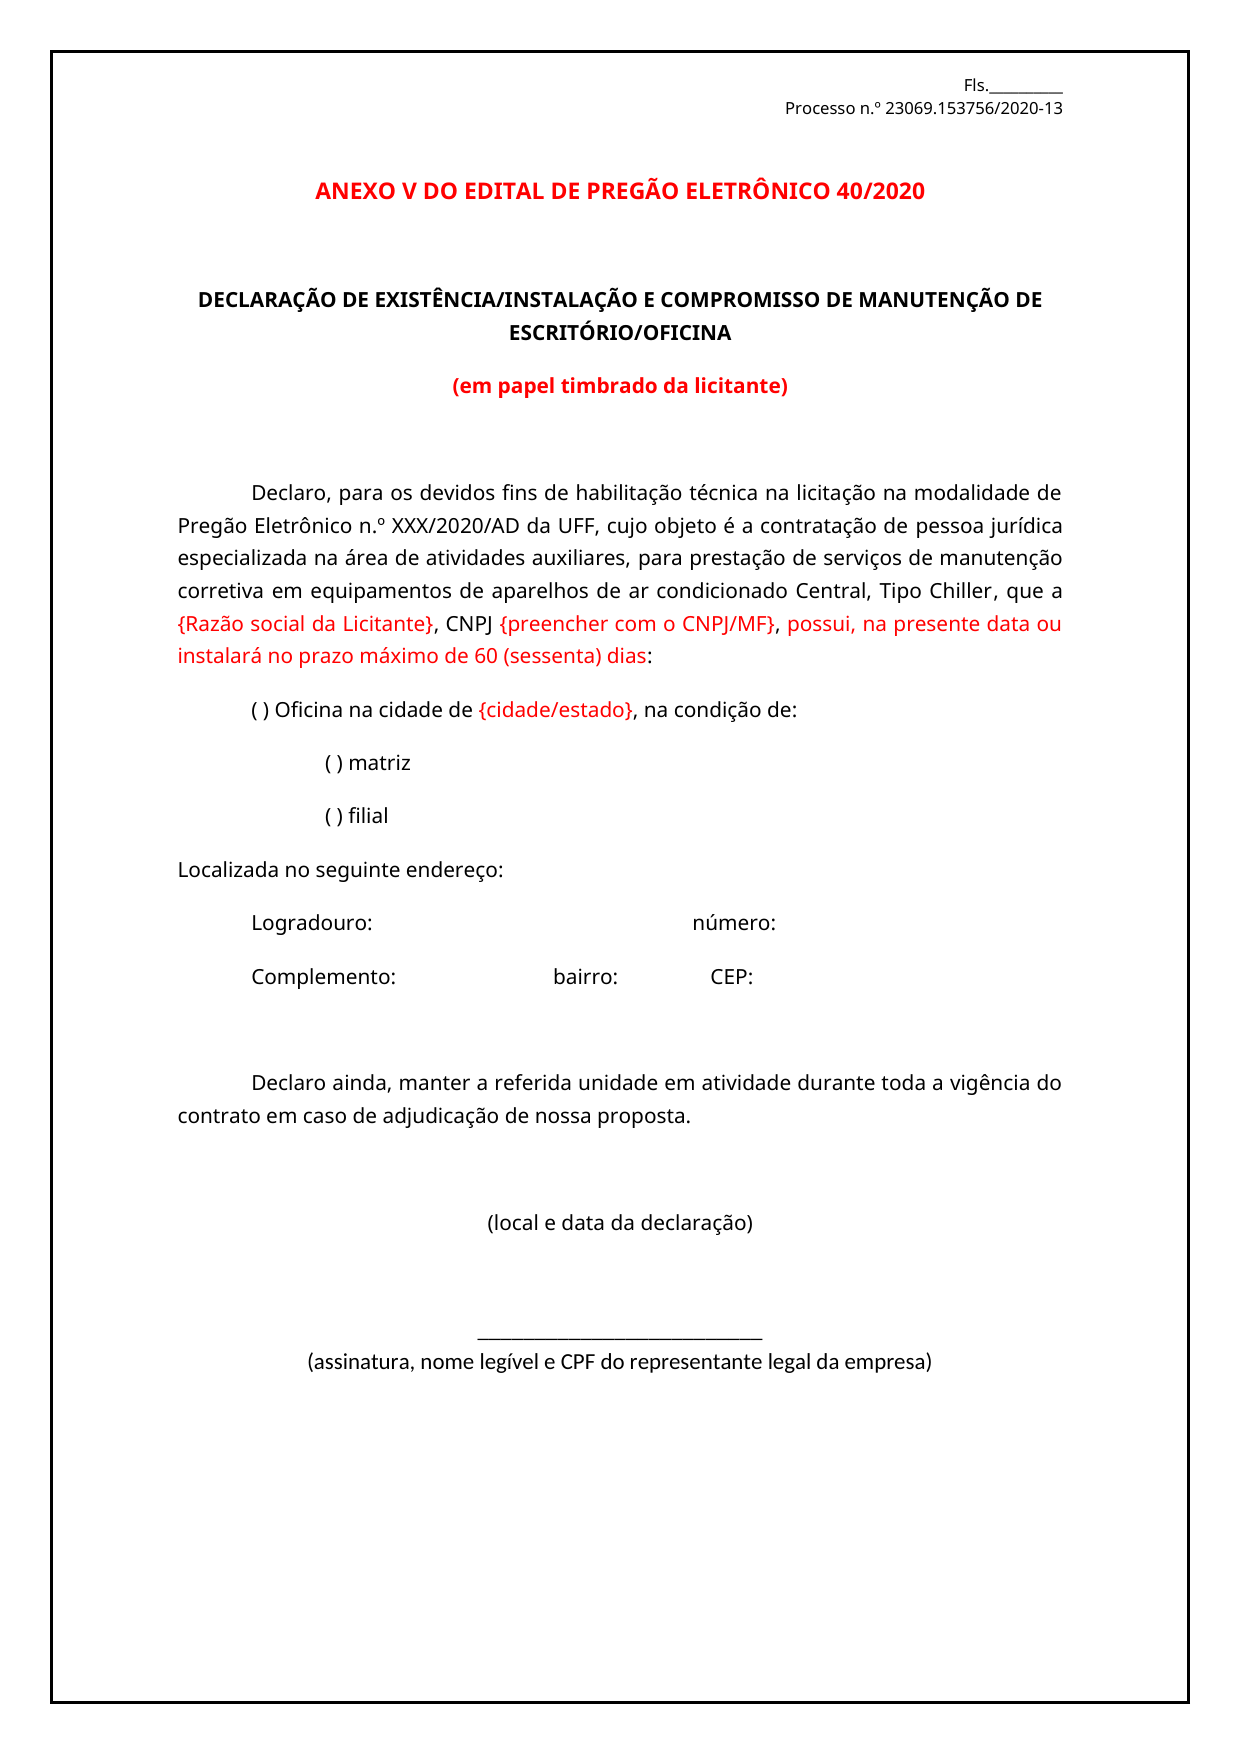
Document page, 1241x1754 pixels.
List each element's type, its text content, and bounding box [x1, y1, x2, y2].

text Logradouro: número: [177, 908, 1063, 937]
text Declaro ainda, manter a referida unidade em atividade durante toda a vigência do contrato em caso de adjudicação de nossa proposta. [177, 1068, 1063, 1129]
text DECLARAÇÃO DE EXISTÊNCIA/INSTALAÇÃO E COMPROMISSO DE MANUTENÇÃO DE ESCRITÓRIO/OFICINA [177, 285, 1063, 346]
text Localizada no seguinte endereço: [177, 855, 1063, 883]
text Complemento: bairro: CEP: [177, 962, 1063, 990]
text Declaro, para os devidos fins de habilitação técnica na licitação na modalidade de Pregão Eletrônico n.º XXX/2020/AD da UFF, cujo objeto é a contratação de pessoa jurídica especializada na área de atividades auxiliares, para prestação de serviços de manutenção corretiva em equipamentos de aparelhos de ar condicionado Central, Tipo Chiller, que a {Razão social da Licitante}, CNPJ {preencher com o CNPJ/MF}, possui, na presente data ou instalará no prazo máximo de 60 (sessenta) dias: [177, 478, 1063, 670]
text ANEXO V DO EDITAL DE PREGÃO ELETRÔNICO 40/2020 [177, 175, 1063, 206]
text ( ) matriz [177, 748, 1063, 777]
text (em papel timbrado da licitante) [177, 371, 1063, 400]
text _________________________ [177, 1315, 1063, 1343]
text (assinatura, nome legível e CPF do representante legal da empresa) [177, 1347, 1063, 1375]
text (local e data da declaração) [177, 1208, 1063, 1236]
text ( ) Oficina na cidade de {cidade/estado}, na condição de: [177, 695, 1063, 723]
text ( ) filial [177, 802, 1063, 830]
